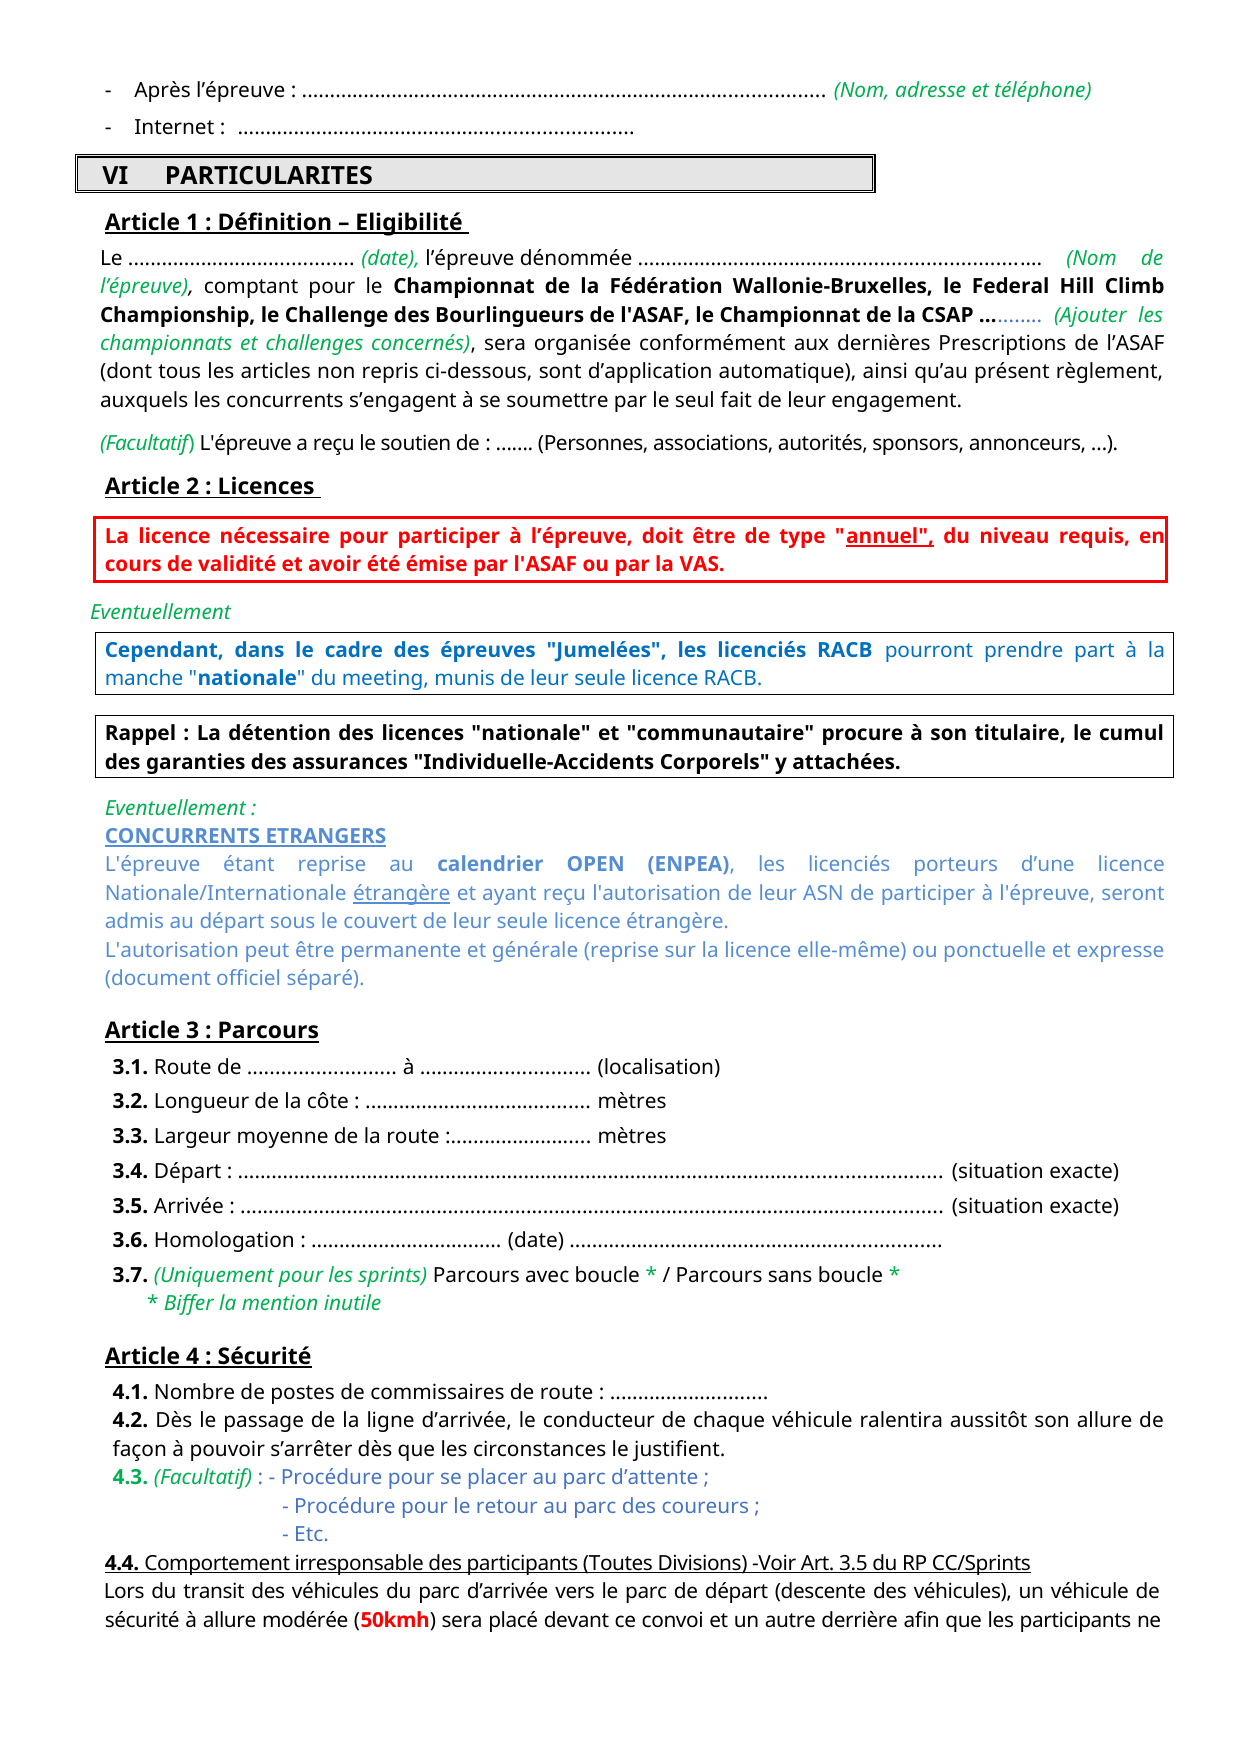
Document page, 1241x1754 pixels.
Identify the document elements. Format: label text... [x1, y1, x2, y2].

text (Facultatif) L'épreuve a reçu le soutien de : ……. (Personnes, associations, autorités, sponsors, annonceurs, …). [100, 428, 1165, 456]
text 3.4. Départ : (situation exacte) [104, 1156, 1165, 1184]
text 4.2. Dès le passage de la ligne d’arrivée, le conducteur de chaque véhicule ralentira aussitôt son allure de façon à pouvoir s’arrêter dès que les circonstances le justifient. [112, 1406, 1165, 1462]
text - Internet : [104, 112, 1165, 140]
text 3.5. Arrivée : (situation exacte) [104, 1191, 1165, 1219]
table_header PARTICULARITES [153, 158, 872, 190]
table_header VI [78, 158, 153, 190]
text 4.3. (Facultatif) : - Procédure pour se placer au parc d’attente ; [112, 1462, 1165, 1491]
text 4.1. Nombre de postes de commissaires de route : [112, 1377, 1165, 1406]
text 3.1. Route de à (localisation) [104, 1052, 1165, 1080]
text - Procédure pour le retour au parc des coureurs ; [104, 1491, 1165, 1519]
text 3.3. Largeur moyenne de la route : mètres [104, 1121, 1165, 1150]
text 3.2. Longueur de la côte : mètres [104, 1087, 1165, 1115]
text La licence nécessaire pour participer à l’épreuve, doit être de type "annuel", du niveau requis, en cours de validité et avoir été émise par l'ASAF ou par la VAS. [96, 519, 1165, 580]
list CONCURRENTS ETRANGERS [104, 821, 1165, 849]
text Article 1 : Définition – Eligibilité [104, 205, 1165, 237]
list Eventuellement [75, 597, 1165, 626]
list 4.4. Comportement irresponsable des participants (Toutes Divisions) -Voir Art. 3.5 du RP CC/Sprints [104, 1548, 1165, 1576]
text 3.6. Homologation : (date) [104, 1225, 1165, 1254]
subtitle Article 4 : Sécurité [104, 1340, 1165, 1371]
text * Biffer la mention inutile [81, 1288, 1165, 1317]
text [103, 1576, 1162, 1634]
list L'autorisation peut être permanente et générale (reprise sur la licence elle-même) ou ponctuelle et expresse (document officiel séparé). [104, 935, 1165, 992]
text Rappel : La détention des licences "nationale" et "communautaire" procure à son titulaire, le cumul des garanties des assurances "Individuelle-Accidents Corporels" y attachées. [96, 716, 1173, 777]
text Article 2 : Licences [104, 470, 1165, 502]
text 3.7. (Uniquement pour les sprints) Parcours avec boucle * / Parcours sans boucle * [104, 1260, 1165, 1288]
list Eventuellement : [104, 793, 1165, 821]
text - Après l’épreuve : (Nom, adresse et téléphone) [104, 75, 1165, 103]
text - Etc. [104, 1519, 1165, 1548]
list L'épreuve étant reprise au calendrier OPEN (ENPEA), les licenciés porteurs d’une licence Nationale/Internationale étrangère et ayant reçu l'autorisation de leur ASN de participer à l'épreuve, seront admis au départ sous le couvert de leur seule licence étrangère. [104, 849, 1165, 935]
subtitle Article 3 : Parcours [104, 1014, 1165, 1046]
text Le (date), l’épreuve dénommée …. (Nom de l’épreuve), comptant pour le Championnat de la Fédération Wallonie-Bruxelles, le Federal Hill Climb Championship, le Challenge des Bourlingueurs de l'ASAF, le Championnat de la CSAP … …. (Ajouter les championnats et challenges concernés), sera organisée conformément aux dernières Prescriptions de l’ASAF (dont tous les articles non repris ci-dessous, sont d’application automatique), ainsi qu’au présent règlement, auxquels les concurrents s’engagent à se soumettre par le seul fait de leur engagement. [100, 243, 1165, 413]
text Cependant, dans le cadre des épreuves "Jumelées", les licenciés RACB pourront prendre part à la manche "nationale" du meeting, munis de leur seule licence RACB. [96, 633, 1173, 694]
